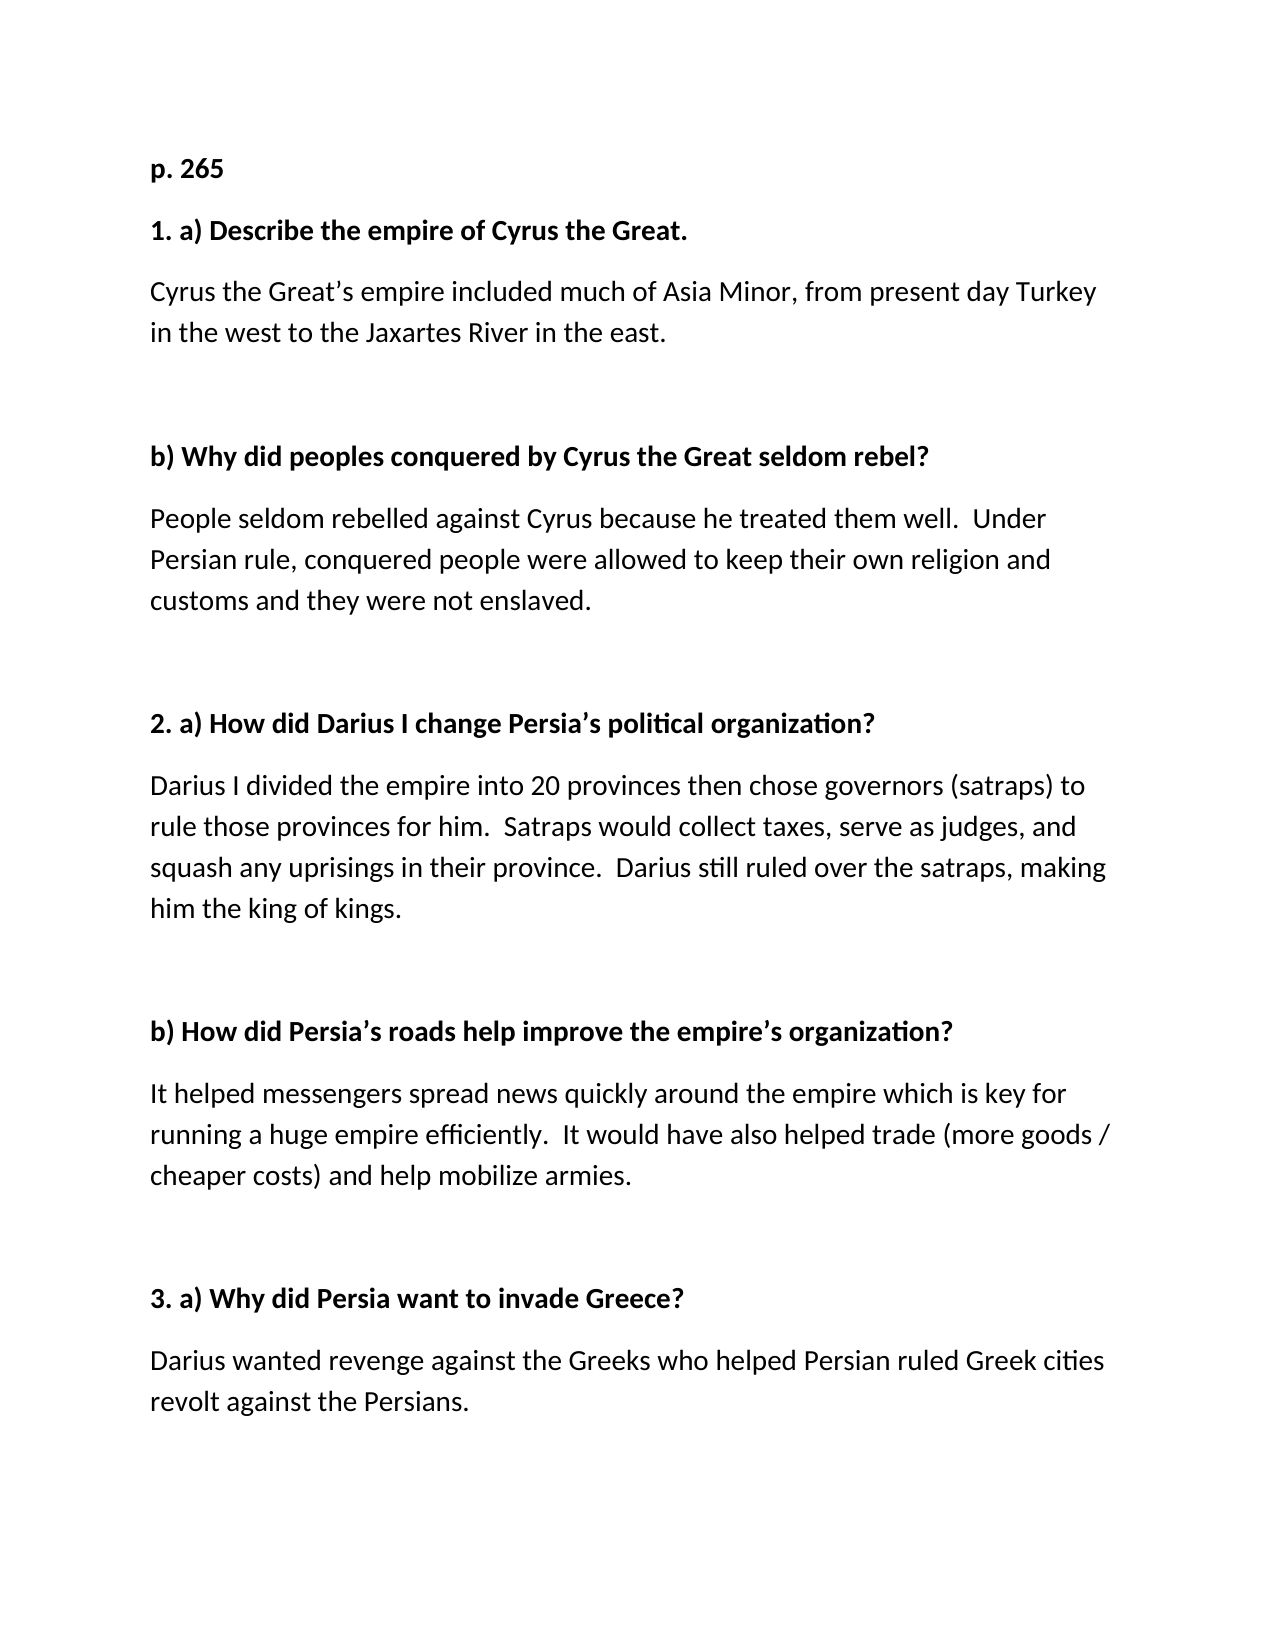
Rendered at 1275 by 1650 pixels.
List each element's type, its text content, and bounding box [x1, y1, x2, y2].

text Darius wanted revenge against the Greeks who helped Persian ruled Greek cities revolt against the Persians. [150, 1342, 1125, 1419]
text p. 265 [150, 150, 1125, 186]
text b) How did Persia’s roads help improve the empire’s organization? [150, 1013, 1125, 1049]
text Cyrus the Great’s empire included much of Asia Minor, from present day Turkey in the west to the Jaxartes River in the east. [150, 273, 1125, 350]
text 1. a) Describe the empire of Cyrus the Great. [150, 212, 1125, 247]
text 2. a) How did Darius I change Persia’s political organization? [150, 705, 1125, 741]
text b) Why did peoples conquered by Cyrus the Great seldom rebel? [150, 438, 1125, 474]
text It helped messengers spread news quickly around the empire which is key for running a huge empire efficiently. It would have also helped trade (more goods / cheaper costs) and help mobilize armies. [150, 1075, 1125, 1193]
text Darius I divided the empire into 20 provinces then chose governors (satraps) to rule those provinces for him. Satraps would collect taxes, serve as judges, and squash any uprisings in their province. Darius still ruled over the satraps, making him the king of kings. [150, 767, 1125, 925]
text People seldom rebelled against Cyrus because he treated them well. Under Persian rule, conquered people were allowed to keep their own religion and customs and they were not enslaved. [150, 500, 1125, 617]
text 3. a) Why did Persia want to invade Greece? [150, 1281, 1125, 1316]
